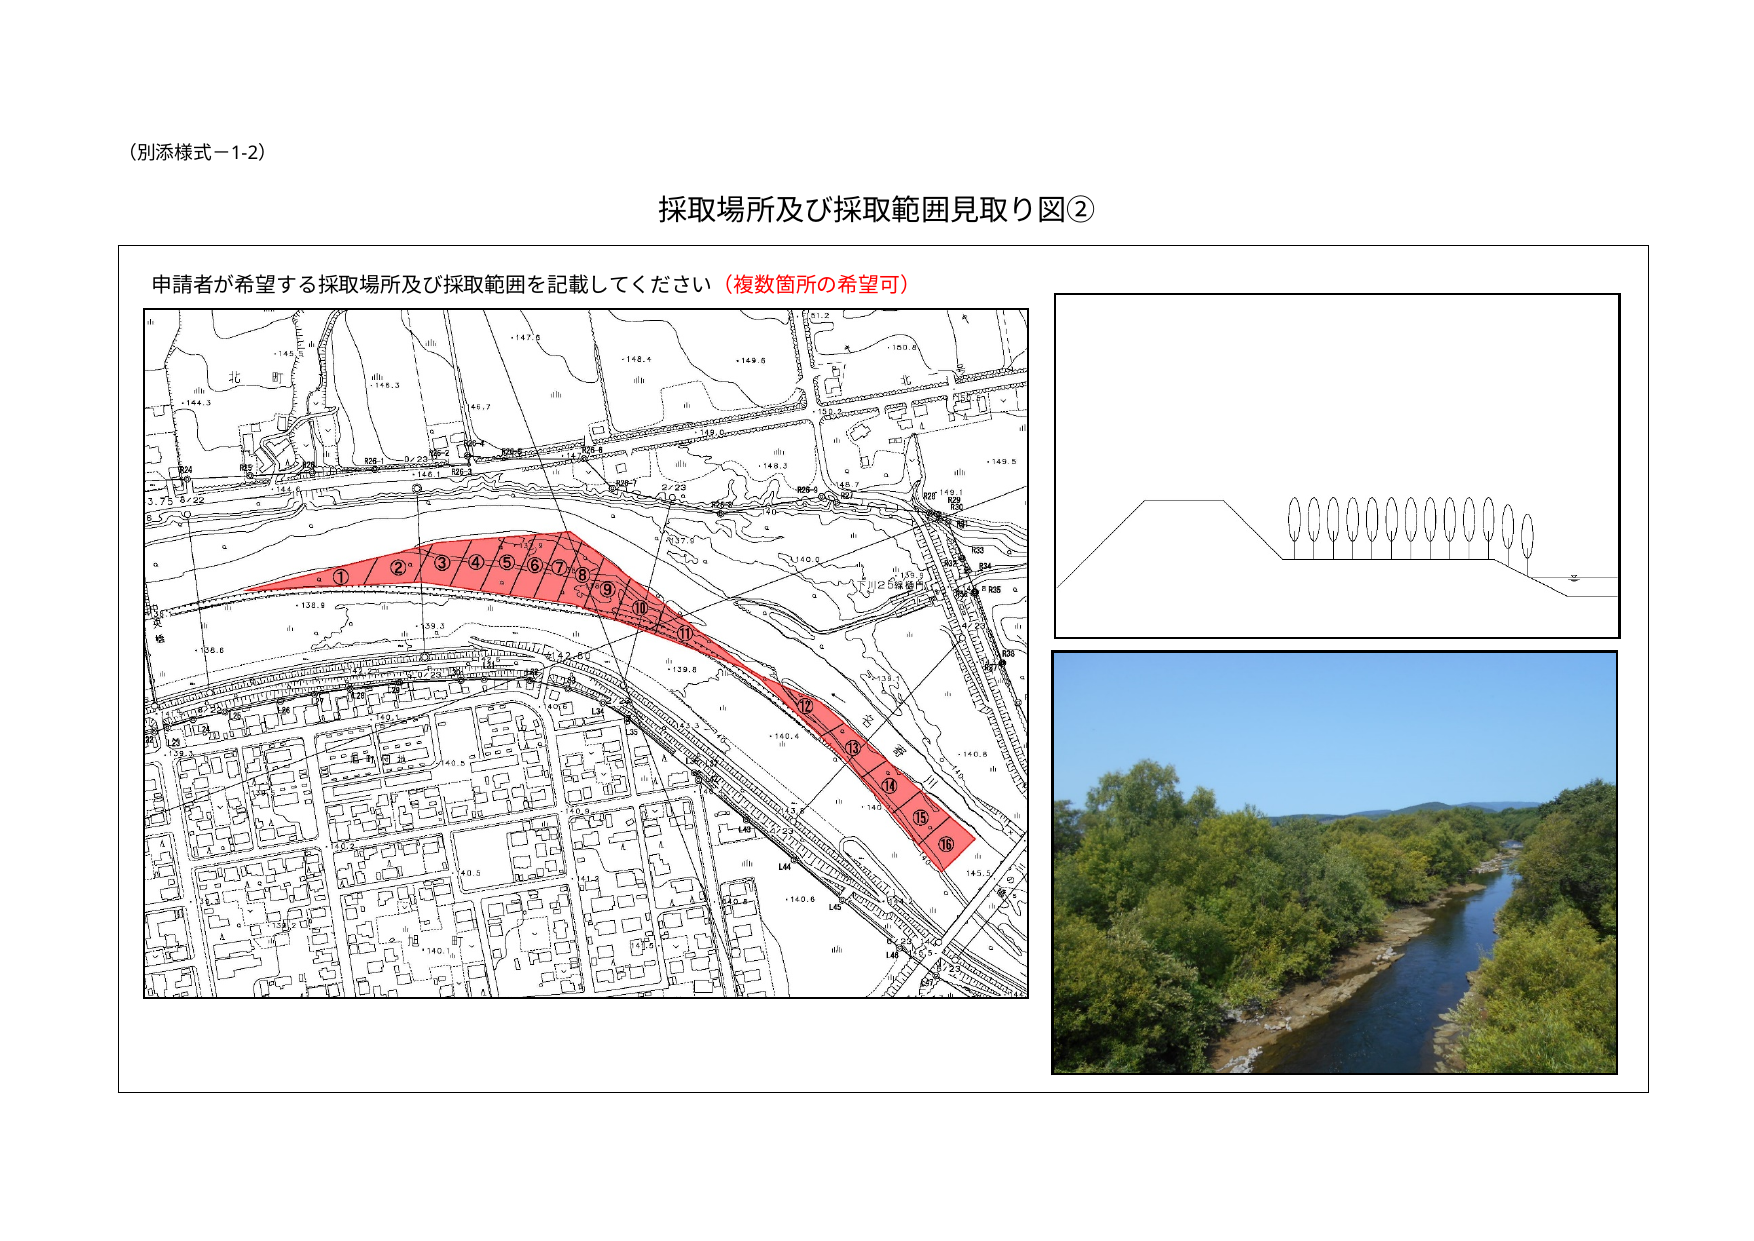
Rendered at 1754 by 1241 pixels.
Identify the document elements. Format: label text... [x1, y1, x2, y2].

text 採取場所及び採取範囲見取り図② [118, 170, 1636, 245]
picture [1056, 295, 1618, 637]
table_header 申請者が希望する採取場所及び採取範囲を記載してください（複数箇所の希望可） [119, 246, 1648, 1092]
text （別添様式－1-2） [118, 133, 1636, 170]
picture [1054, 653, 1616, 1073]
picture [145, 310, 1027, 997]
